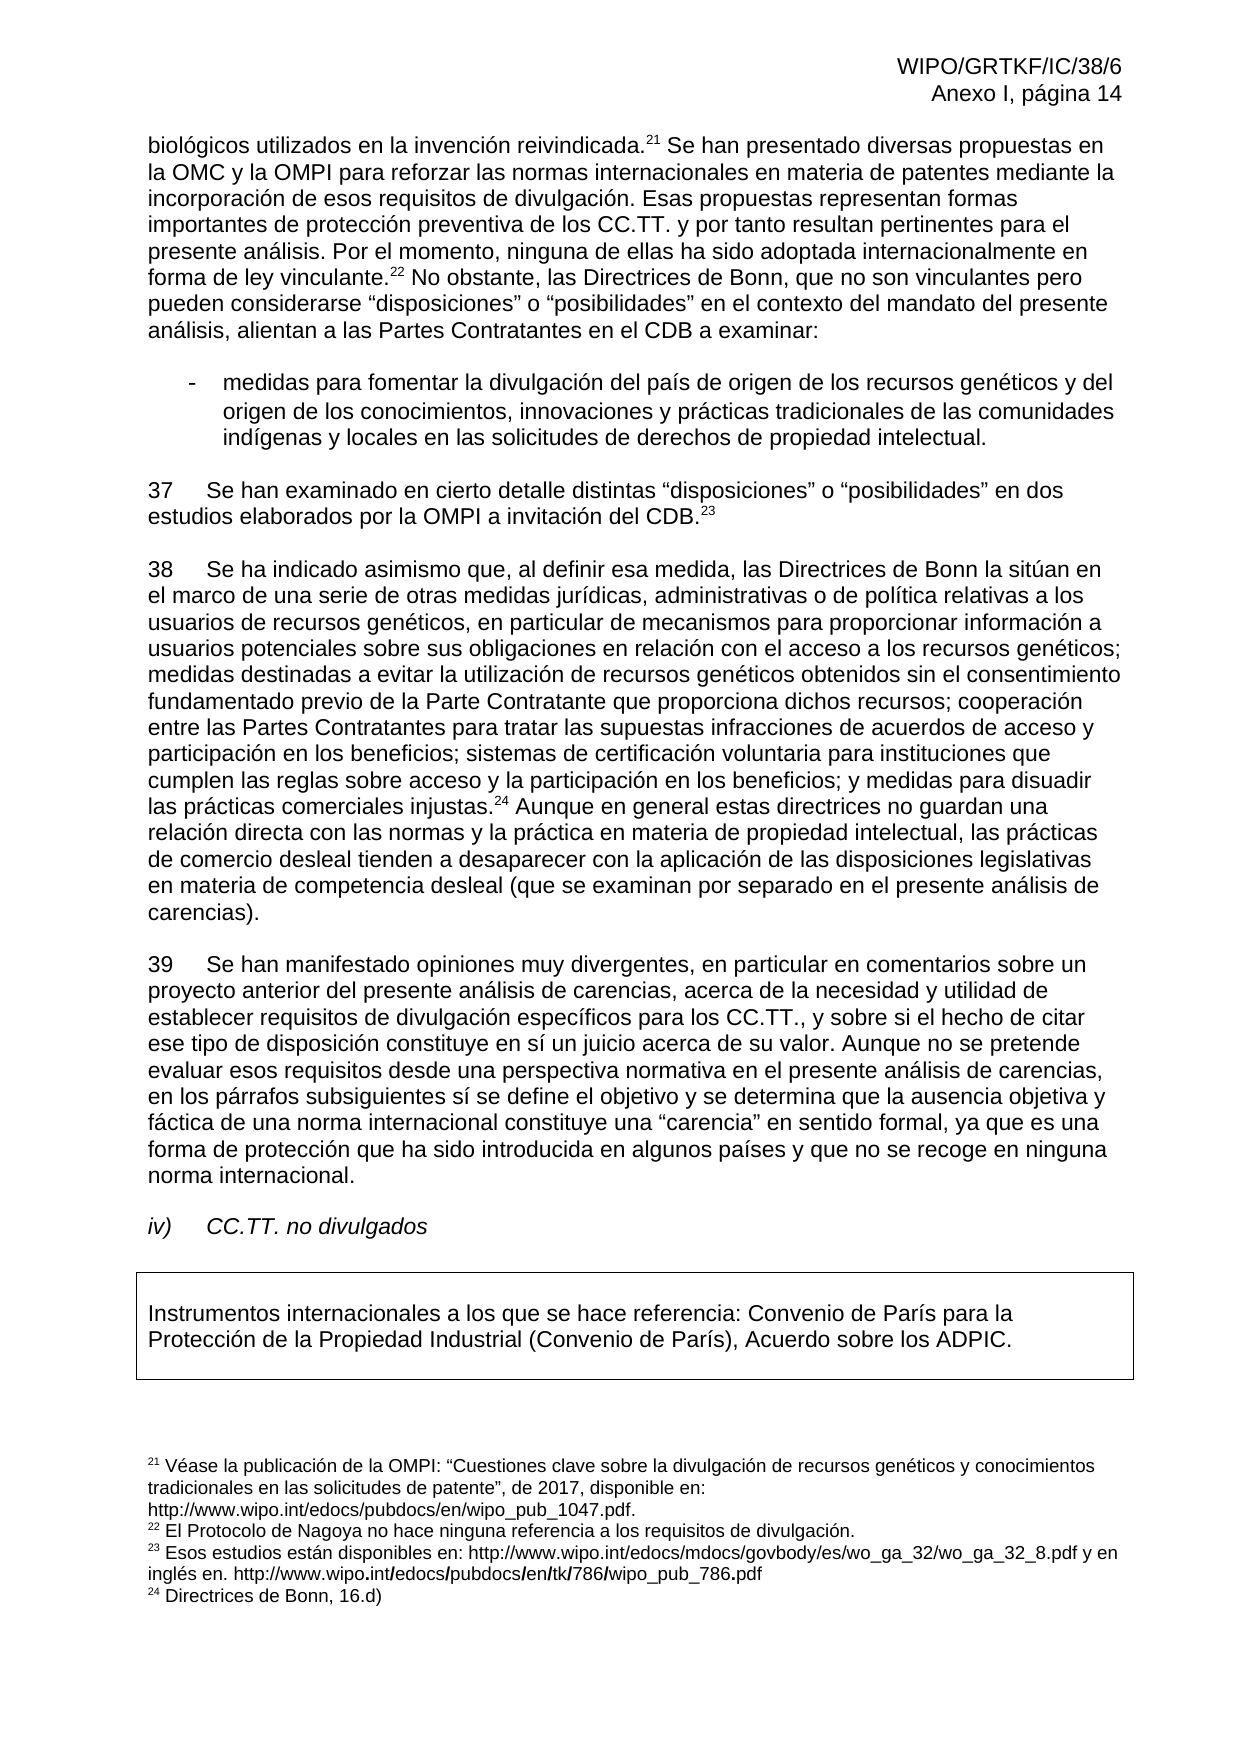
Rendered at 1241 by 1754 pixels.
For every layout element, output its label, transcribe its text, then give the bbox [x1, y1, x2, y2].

table_header Instrumentos internacionales a los que se hace referencia: Convenio de París para la Protección de la Propiedad Industrial (Convenio de París), Acuerdo sobre los ADPIC. [137, 1273, 1133, 1379]
text Se ha indicado asimismo que, al definir esa medida, las Directrices de Bonn la sitúan en el marco de una serie de otras medidas jurídicas, administrativas o de política relativas a los usuarios de recursos genéticos, en particular de mecanismos para proporcionar información a usuarios potenciales sobre sus obligaciones en relación con el acceso a los recursos genéticos; medidas destinadas a evitar la utilización de recursos genéticos obtenidos sin el consentimiento fundamentado previo de la Parte Contratante que proporciona dichos recursos; cooperación entre las Partes Contratantes para tratar las supuestas infracciones de acuerdos de acceso y participación en los beneficios; sistemas de certificación voluntaria para instituciones que cumplen las reglas sobre acceso y la participación en los beneficios; y medidas para disuadir las prácticas comerciales injustas. Aunque en general estas directrices no guardan una relación directa con las normas y la práctica en materia de propiedad intelectual, las prácticas de comercio desleal tienden a desaparecer con la aplicación de las disposiciones legislativas en materia de competencia desleal (que se examinan por separado en el presente análisis de carencias). [148, 556, 1122, 925]
subtitle iv) CC.TT. no divulgados [148, 1213, 1122, 1240]
text Se han examinado en cierto detalle distintas “disposiciones” o “posibilidades” en dos estudios elaborados por la OMPI a invitación del CDB. [148, 477, 1122, 529]
text Se han manifestado opiniones muy divergentes, en particular en comentarios sobre un proyecto anterior del presente análisis de carencias, acerca de la necesidad y utilidad de establecer requisitos de divulgación específicos para los CC.TT., y sobre si el hecho de citar ese tipo de disposición constituye en sí un juicio acerca de su valor. Aunque no se pretende evaluar esos requisitos desde una perspectiva normativa en el presente análisis de carencias, en los párrafos subsiguientes sí se define el objetivo y se determina que la ausencia objetiva y fáctica de una norma internacional constituye una “carencia” en sentido formal, ya que es una forma de protección que ha sido introducida en algunos países y que no se recoge en ninguna norma internacional. [148, 951, 1122, 1188]
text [148, 132, 1122, 343]
list medidas para fomentar la divulgación del país de origen de los recursos genéticos y del origen de los conocimientos, innovaciones y prácticas tradicionales de las comunidades indígenas y locales en las solicitudes de derechos de propiedad intelectual. [185, 369, 1122, 450]
